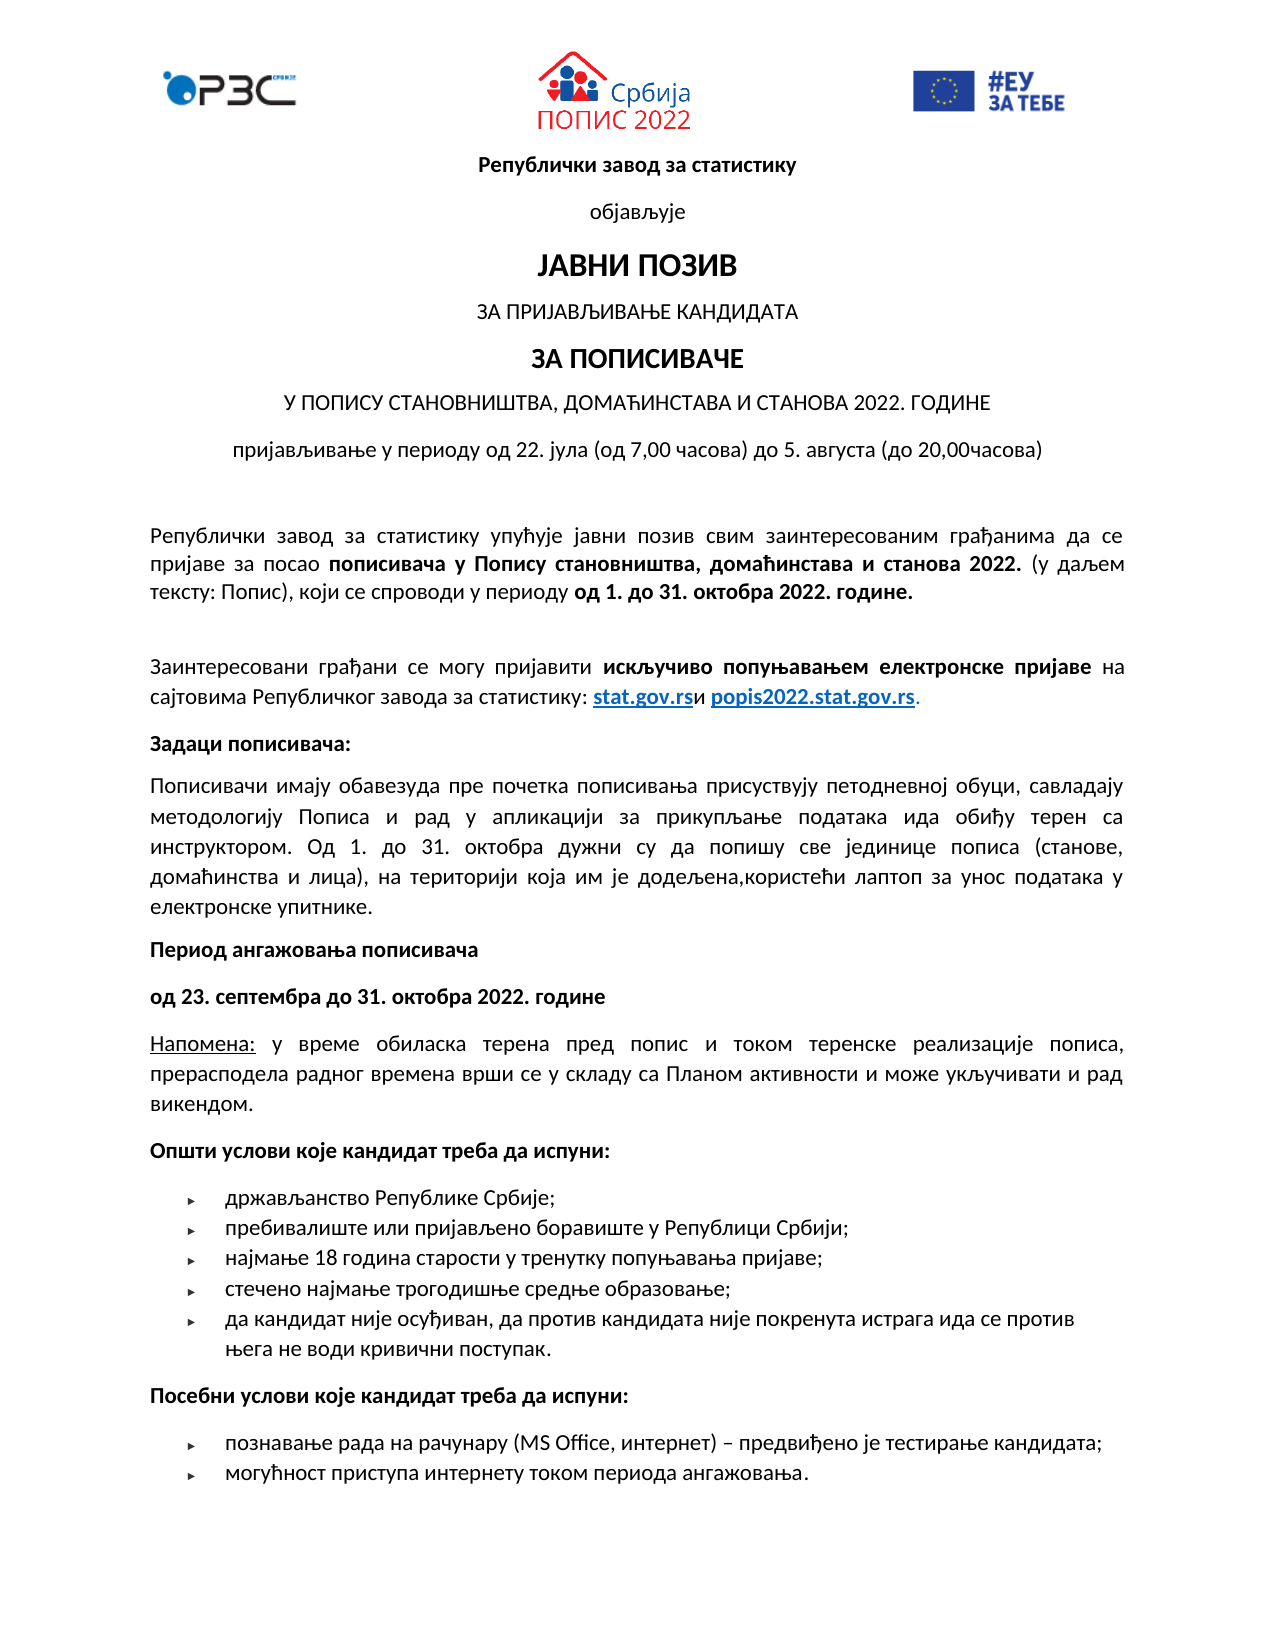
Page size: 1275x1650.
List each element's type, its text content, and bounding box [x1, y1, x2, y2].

list стечено најмање трогодишње средње образовање; [187, 1274, 1125, 1302]
picture [150, 58, 323, 119]
text Задаци пописивача: [150, 729, 1125, 757]
list најмање 18 година старости у тренутку попуњавања пријаве; [187, 1243, 1125, 1272]
text Напомена: у време обиласка терена пред попис и током теренске реализације пописа, прерасподела радног времена врши се у складу са Планом активности и може укључивати и рад викендом. [150, 1029, 1125, 1117]
text од 23. септембра до 31. октобра 2022. године [150, 982, 1125, 1010]
text Републички завод за статистику упућује јавни позив свим заинтересованим грађанима да се пријаве за посао пописивача у Попису становништва, домаћинстава и станова 2022. (у даљем тексту: Попис), који се спроводи у периоду од 1. до 31. октобра 2022. године. [150, 521, 1125, 605]
text Заинтересовани грађани се могу пријавити искључиво попуњавањем електронске пријаве на сајтовима Републичког завода за статистику: stat.gov.rsи popis2022.stat.gov.rs. [150, 652, 1125, 710]
text Пописивачи имају обавезуда пре почетка пописивања присуствују петодневној обуци, савладају методологију Пописа и рад у апликацији за прикупљање података ида обиђу терен са инструктором. Од 1. до 31. октобра дужни су да попишу све јединице пописа (станове, домаћинства и лица), на територији која им је додељена,користећи лаптоп за унос података у електронске упитнике. [150, 772, 1125, 921]
list пребивалиште или пријављено боравиште у Републици Србији; [187, 1213, 1125, 1241]
text пријављивање у периоду од 22. јула (од 7,00 часова) до 5. августа (до 20,00часова) [150, 435, 1125, 463]
text ЈАВНИ ПОЗИВ [150, 244, 1125, 284]
list могућност приступа интернету током периода ангажовања. [187, 1458, 1125, 1486]
text Општи услови које кандидат треба да испуни: [150, 1136, 1125, 1164]
text ЗА ПОПИСИВАЧЕ [150, 340, 1125, 375]
list држављанство Републике Србије; [187, 1183, 1125, 1211]
text ЗА ПРИЈАВЉИВАЊЕ КАНДИДАТА [150, 297, 1125, 325]
list познавање рада на рачунару (MS Office, интернет) – предвиђено је тестирање кандидата; [187, 1428, 1125, 1456]
picture [528, 45, 691, 130]
text У ПОПИСУ СТАНОВНИШТВА, ДОМАЋИНСТАВА И СТАНОВА 2022. ГОДИНЕ [150, 388, 1125, 416]
text објављује [150, 197, 1125, 225]
text Посебни услови које кандидат треба да испуни: [150, 1381, 1125, 1409]
text Период ангажовања пописивача [150, 935, 1125, 963]
picture [901, 51, 1073, 123]
list да кандидат није осуђиван, да против кандидата није покренута истрага ида се против њега не води кривични поступак. [187, 1304, 1125, 1362]
text Републички завод за статистику [150, 150, 1125, 178]
